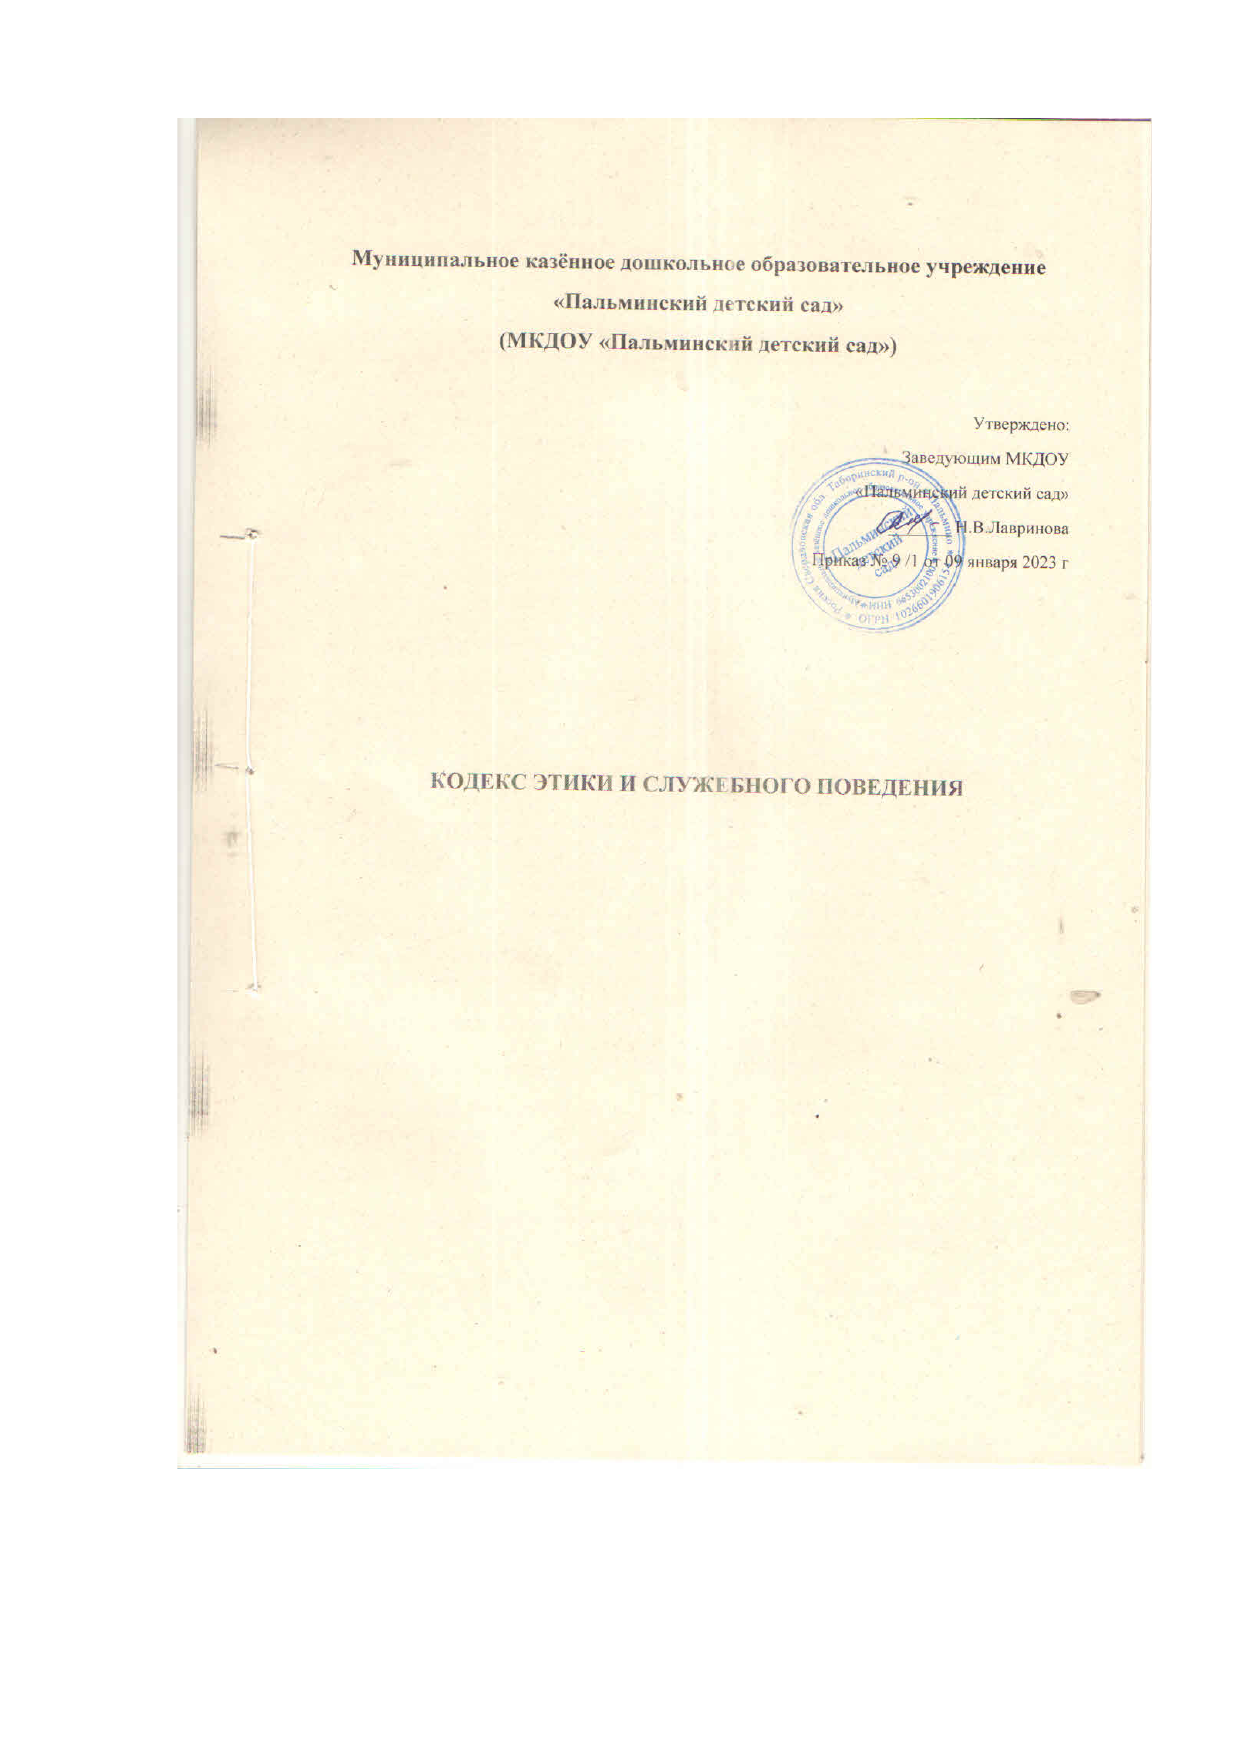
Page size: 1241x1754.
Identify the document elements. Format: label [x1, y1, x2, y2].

picture [177, 118, 1152, 1469]
